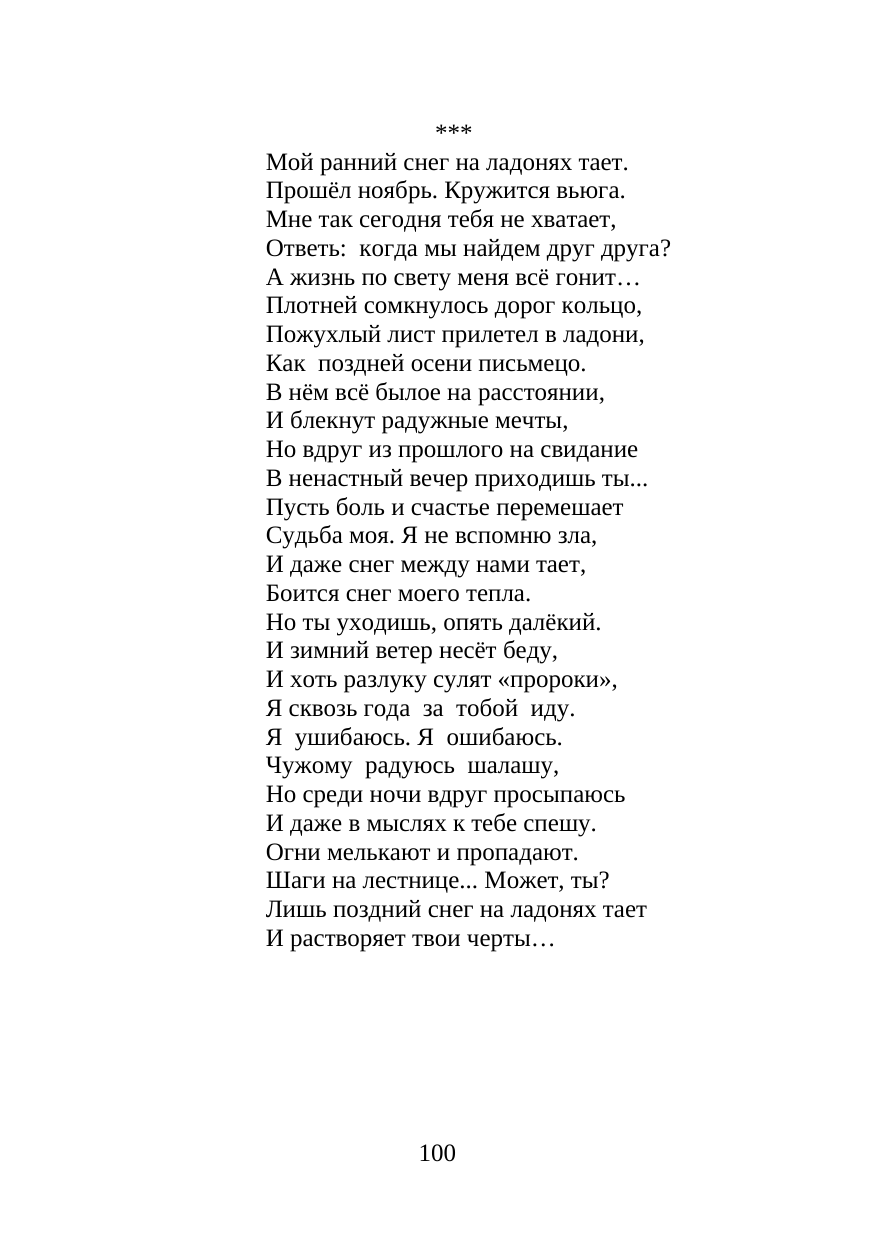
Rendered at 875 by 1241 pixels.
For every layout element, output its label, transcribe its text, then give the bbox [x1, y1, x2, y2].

text Но вдруг из прошлого на свидание [266, 434, 756, 463]
text Но среди ночи вдруг просыпаюсь [266, 779, 756, 808]
text Я сквозь года за тобой иду. [266, 693, 756, 722]
text Боится снег моего тепла. [266, 578, 756, 607]
text Прошёл ноябрь. Кружится вьюга. [266, 176, 756, 204]
text Шаги на лестнице... Может, ты? [266, 866, 756, 894]
text Я ушибаюсь. Я ошибаюсь. [266, 722, 756, 751]
text Мне так сегодня тебя не хватает, [266, 204, 756, 233]
text И даже снег между нами тает, [266, 549, 756, 578]
text Пожухлый лист прилетел в ладони, [266, 319, 756, 348]
text И растворяет твои черты… [266, 923, 756, 952]
text В нём всё былое на расстоянии, [266, 377, 756, 406]
text Лишь поздний снег на ладонях тает [266, 894, 756, 923]
text А жизнь по свету меня всё гонит… [266, 262, 756, 291]
text И даже в мыслях к тебе спешу. [266, 808, 756, 837]
text Как поздней осени письмецо. [266, 348, 756, 377]
text Плотней сомкнулось дорог кольцо, [266, 291, 756, 319]
text Ответь: когда мы найдем друг друга? [266, 233, 756, 262]
text Судьба моя. Я не вспомню зла, [266, 521, 756, 549]
text Огни мелькают и пропадают. [266, 837, 756, 866]
text И хоть разлуку сулят «пророки», [266, 664, 756, 693]
text *** [118, 118, 756, 147]
text И блекнут радужные мечты, [266, 406, 756, 434]
subtitle Мой ранний снег на ладонях тает. [266, 147, 756, 176]
text Но ты уходишь, опять далёкий. [266, 607, 756, 636]
text И зимний ветер несёт беду, [266, 636, 756, 664]
text В ненастный вечер приходишь ты... [266, 463, 756, 492]
text Пусть боль и счастье перемешает [266, 492, 756, 521]
text Чужому радуюсь шалашу, [266, 751, 756, 779]
